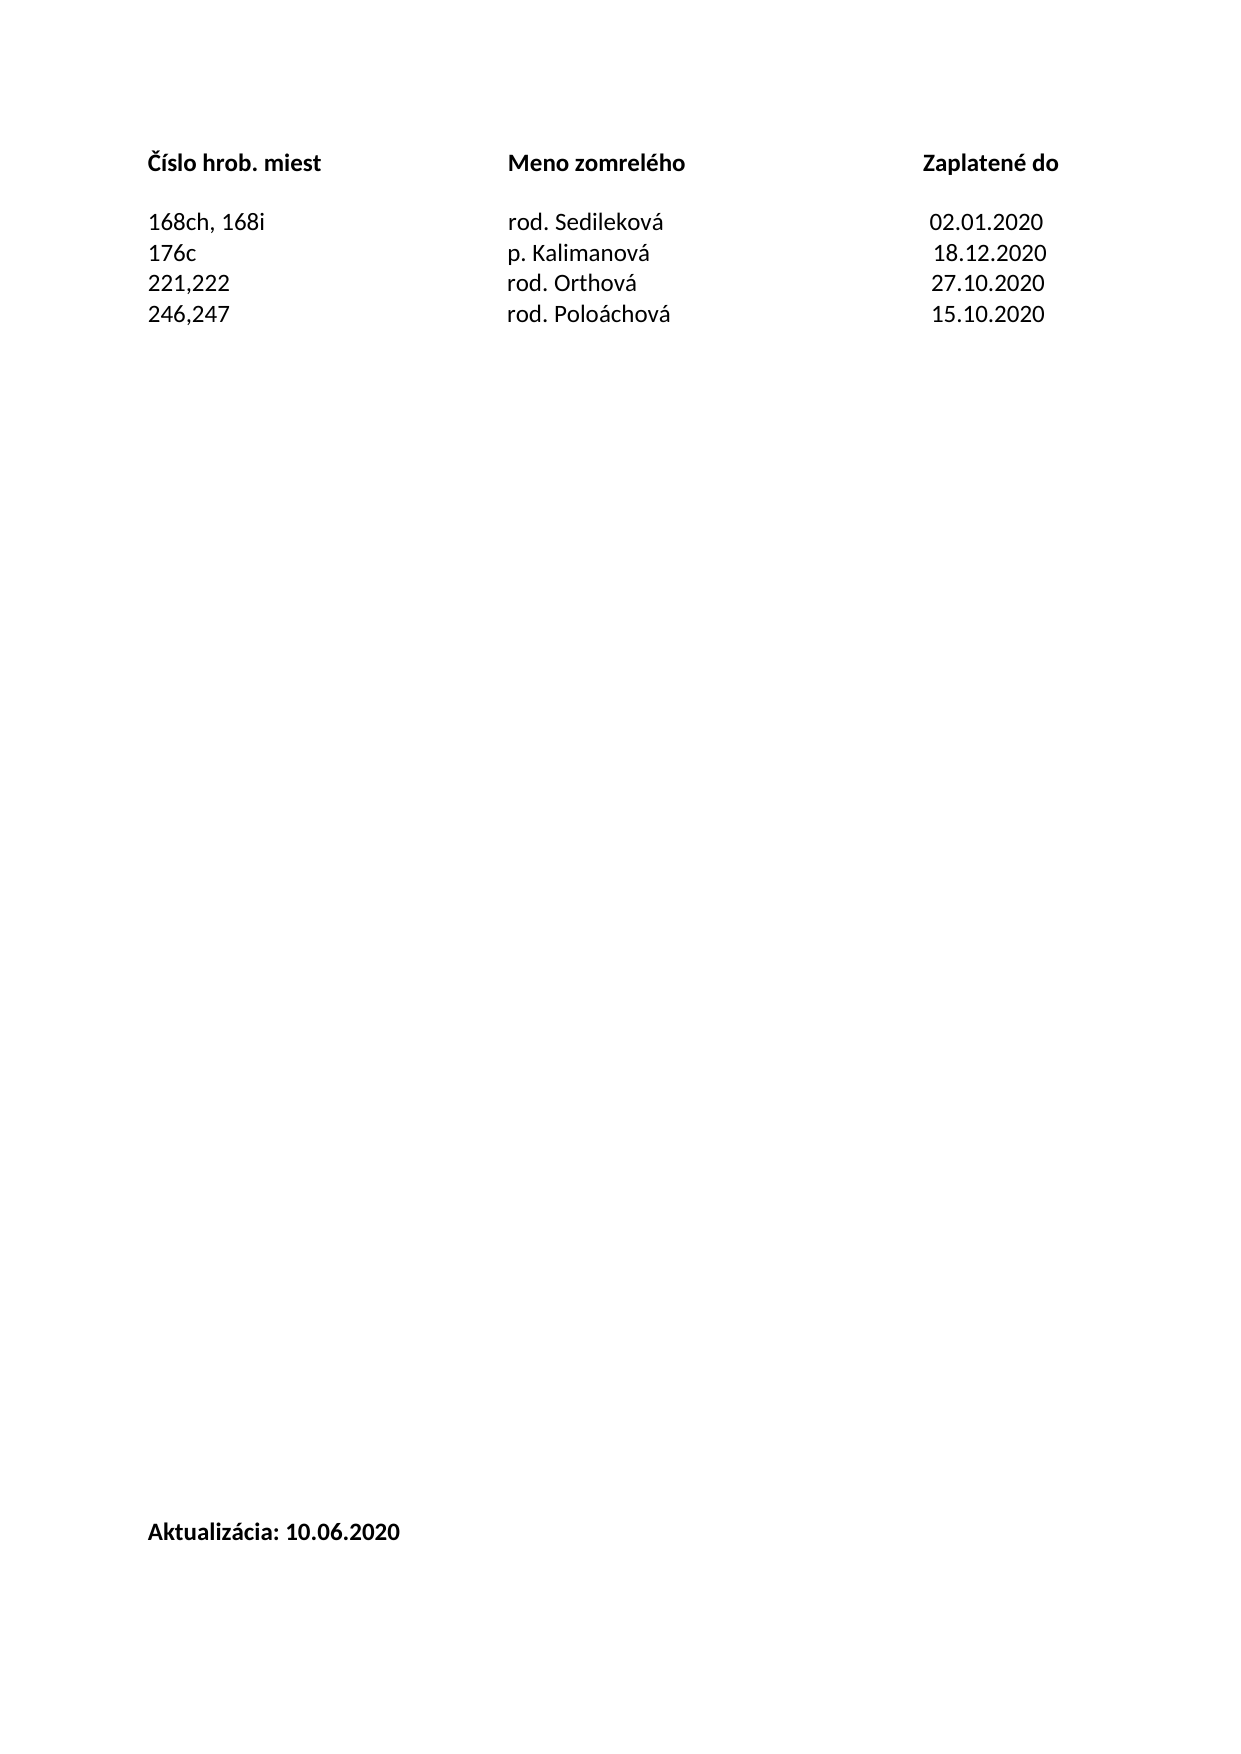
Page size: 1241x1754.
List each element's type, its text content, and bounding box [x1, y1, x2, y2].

text Číslo hrob. miest Meno zomrelého Zaplatené do [148, 148, 1093, 178]
text 221,222 rod. Orthová 27.10.2020 [148, 267, 1093, 298]
text 176c p. Kalimanová 18.12.2020 [148, 237, 1093, 267]
text Aktualizácia: 10.06.2020 [148, 1516, 1093, 1547]
text 168ch, 168i rod. Sedileková 02.01.2020 [148, 206, 1093, 237]
text 246,247 rod. Poloáchová 15.10.2020 [148, 298, 1093, 328]
